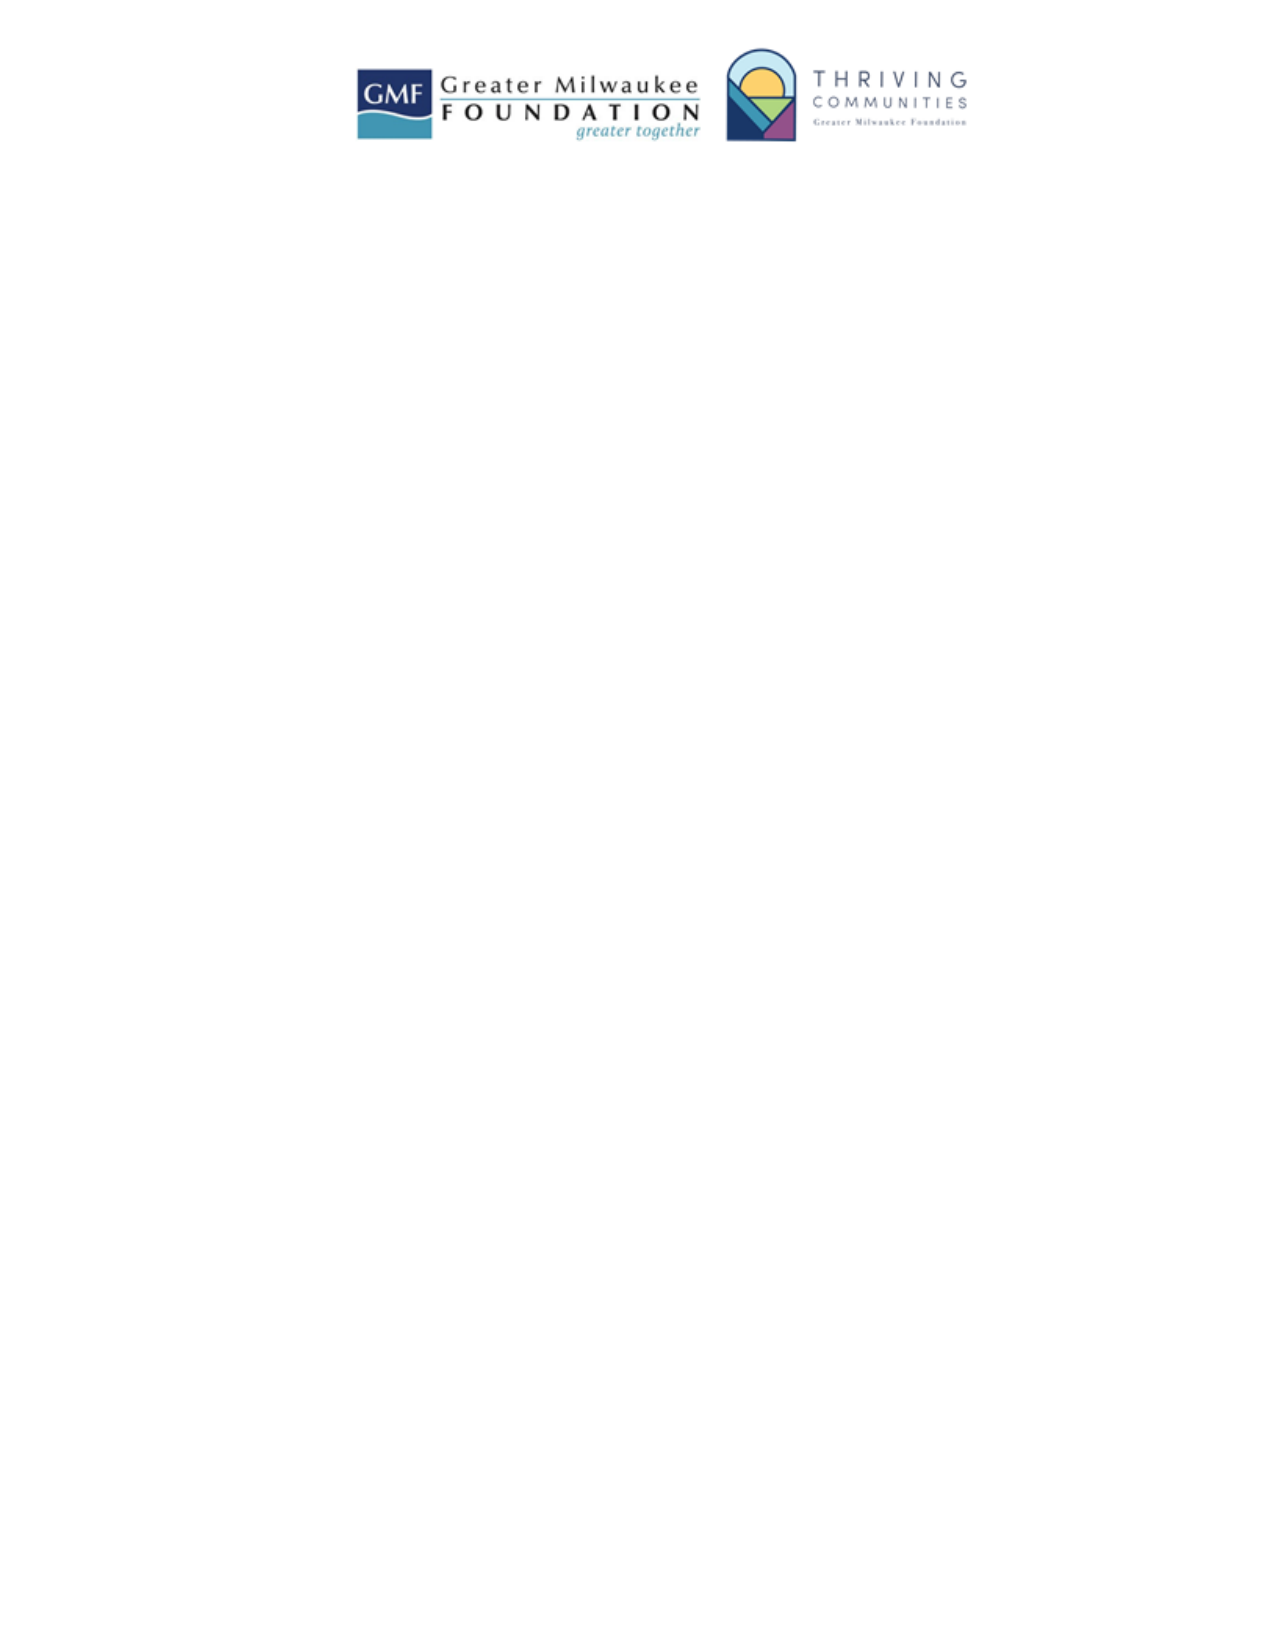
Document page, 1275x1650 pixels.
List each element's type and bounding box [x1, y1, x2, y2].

picture [355, 43, 1020, 159]
